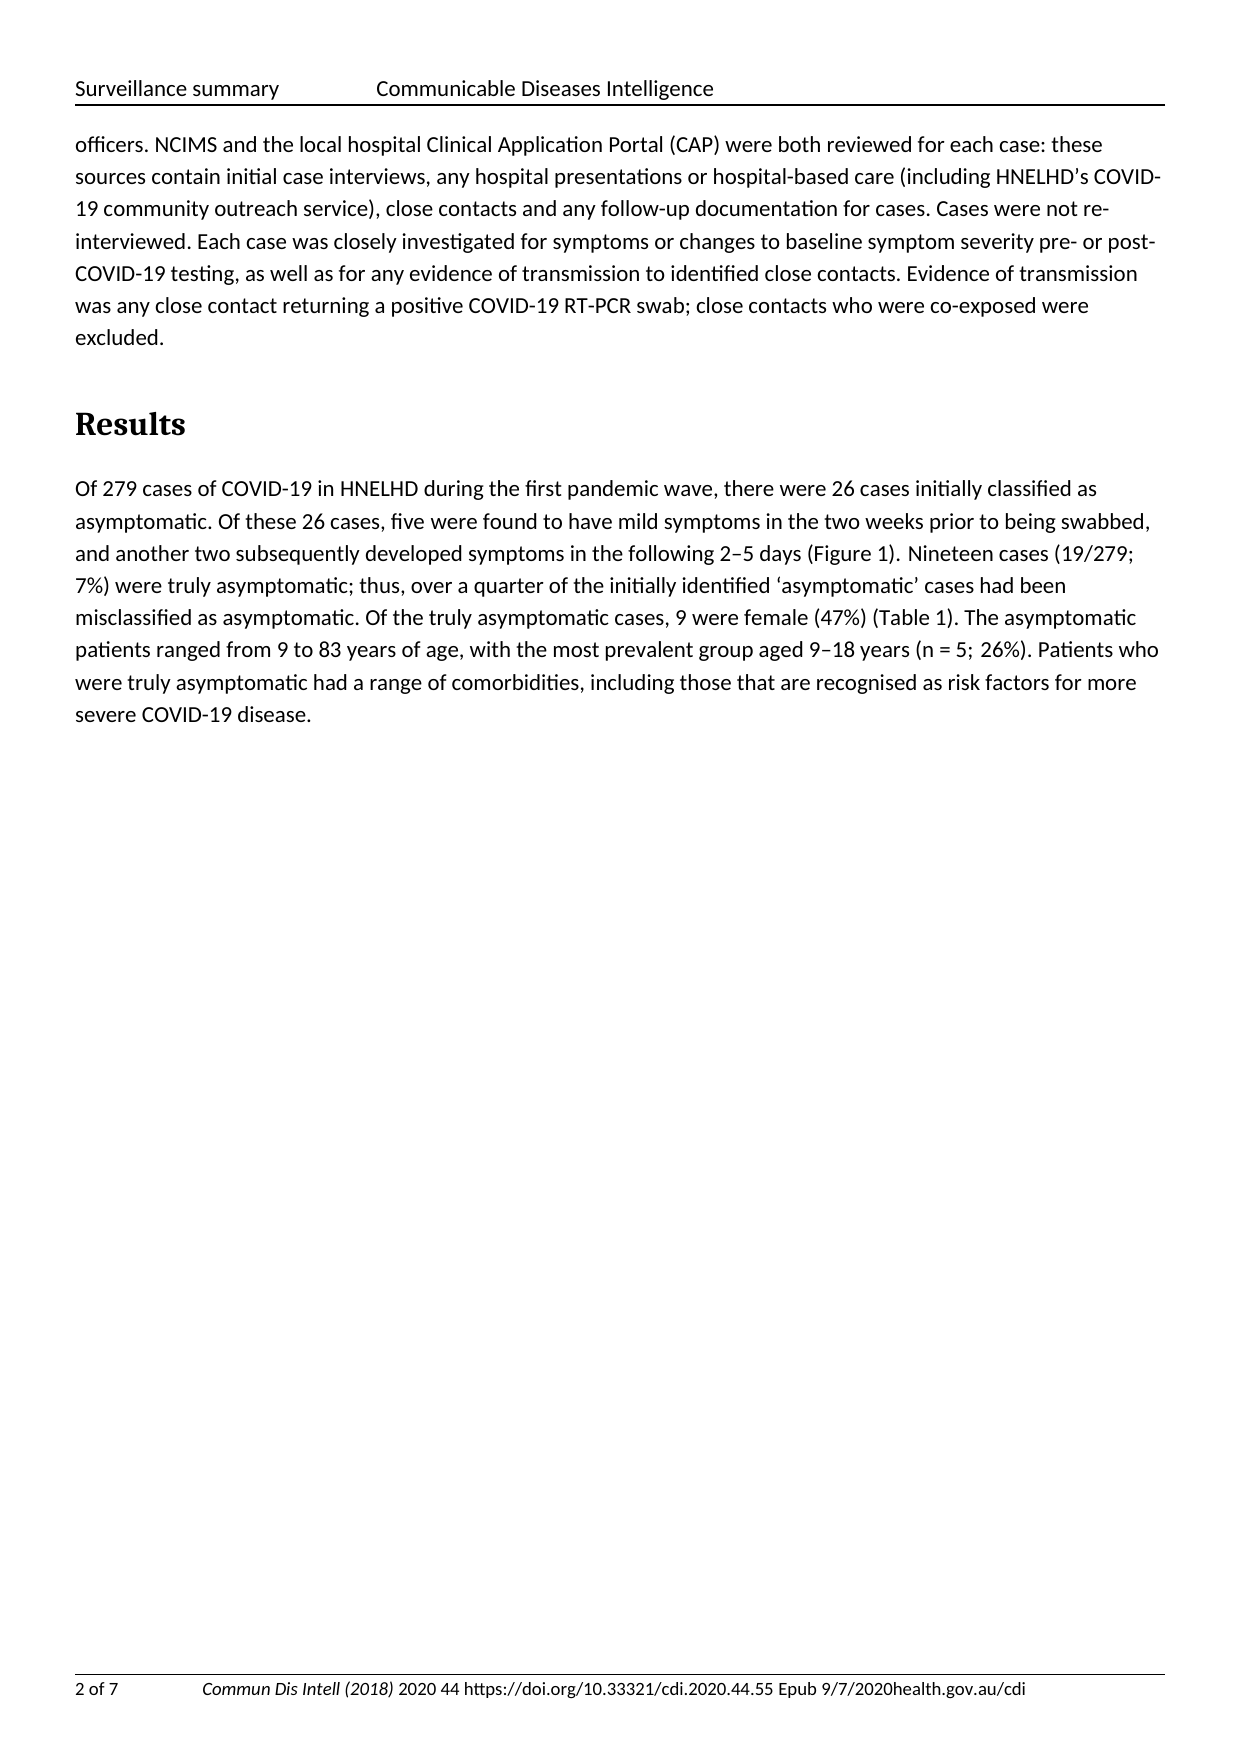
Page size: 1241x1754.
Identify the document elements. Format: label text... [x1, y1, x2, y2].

subtitle Results [75, 406, 1165, 444]
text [75, 130, 1165, 351]
text Of 279 cases of COVID-19 in HNELHD during the first pandemic wave, there were 26 cases initially classified as asymptomatic. Of these 26 cases, five were found to have mild symptoms in the two weeks prior to being swabbed, and another two subsequently developed symptoms in the following 2–5 days (Figure 1). Nineteen cases (19/279; 7%) were truly asymptomatic; thus, over a quarter of the initially identified ‘asymptomatic’ cases had been misclassified as asymptomatic. Of the truly asymptomatic cases, 9 were female (47%) (Table 1). The asymptomatic patients ranged from 9 to 83 years of age, with the most prevalent group aged 9–18 years (n = 5; 26%). Patients who were truly asymptomatic had a range of comorbidities, including those that are recognised as risk factors for more severe COVID-19 disease. [75, 474, 1165, 728]
